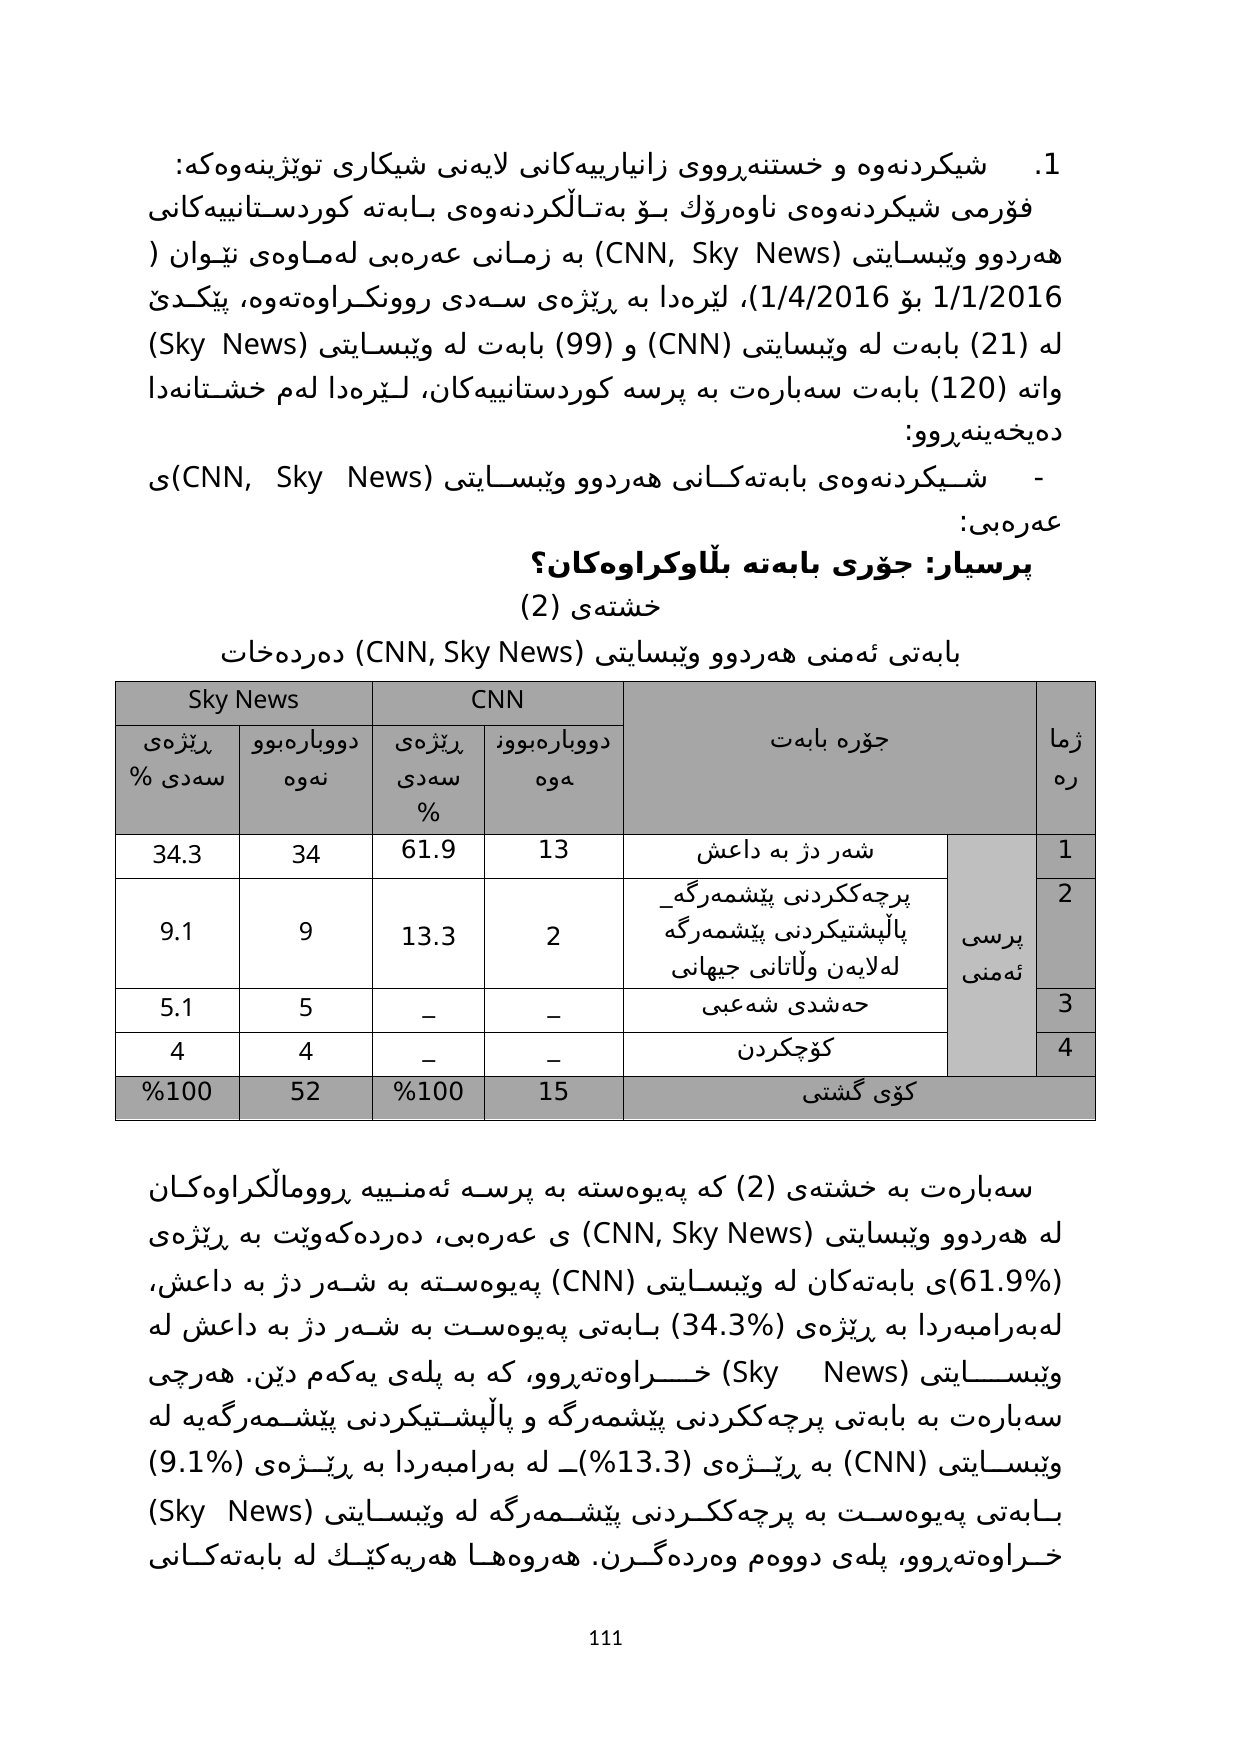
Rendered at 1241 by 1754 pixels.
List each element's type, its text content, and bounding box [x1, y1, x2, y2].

table_header ژماره‌ [1037, 682, 1095, 834]
table_cell كۆی گشتی [624, 1077, 1095, 1119]
table_cell 3 [1037, 989, 1095, 1032]
table_cell كۆچكردن [624, 1033, 947, 1076]
table_cell 9 [240, 879, 372, 988]
table_cell %100 [373, 1077, 484, 1119]
table_cell 9.1 [116, 879, 239, 988]
list شیكردنه‌وه‌ی بابه‌ته‌كانی هه‌ردوو وێبسایتی (CNN, Sky News)ی عه‌ره‌بی: [148, 456, 1063, 538]
table_cell 52 [240, 1077, 372, 1119]
table_cell _ [485, 1033, 623, 1076]
table_cell 4 [240, 1033, 372, 1076]
table_cell 4 [1037, 1033, 1095, 1076]
text پرسیار: جۆری بابه‌ته‌ بڵاوكراوه‌كان؟ [148, 546, 1063, 580]
text فۆرمی شیكردنه‌وه‌ی ناوه‌رۆك بۆ به‌تاڵكردنه‌وه‌ی بابه‌ته‌ كوردستانییه‌كانی هه‌ردوو وێبسایتی (CNN, Sky News) به‌ زمانی عه‌ره‌بی له‌ماوه‌ی نێوان (1/1/2016 بۆ 1/4/2016)، لێره‌دا به‌ ڕێژه‌ی سه‌دی روونكراوه‌ته‌وه‌، پێكدێ له‌ (21) بابه‌ت له‌ وێبسایتی (CNN) و (99) بابه‌ت له‌ وێبسایتی (Sky News) واته‌ (120) بابه‌ت سه‌باره‌ت به‌ پرسه‌ كوردستانییه‌كان، لێره‌دا له‌م خشتانه‌دا ده‌یخه‌ینه‌ڕوو: [148, 190, 1063, 447]
text خشته‌ی (2) [148, 589, 1063, 623]
table_cell پرسی ئه‌منی [948, 835, 1036, 1076]
list شیكردنه‌وه‌ و خستنه‌ڕووی زانیارییه‌كانی لایه‌نی شیكاری توێژینه‌وه‌كه‌: [148, 148, 1063, 182]
table_header CNN [373, 682, 623, 725]
table_cell 2 [485, 879, 623, 988]
table_cell 1 [1037, 835, 1095, 878]
table_cell ڕێژه‌ی سه‌دی % [116, 726, 239, 834]
table_cell %100 [116, 1077, 239, 1119]
text بابه‌تی ئه‌منی هه‌ردوو وێبسایتی (CNN, Sky News) ده‌رده‌خات [148, 631, 1063, 671]
table_cell _ [373, 989, 484, 1032]
table_cell 61.9 [373, 835, 484, 878]
table_cell 34.3 [116, 835, 239, 878]
table_cell ڕێژه‌ی سه‌دی % [373, 726, 484, 834]
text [148, 1170, 1063, 1572]
table_cell 15 [485, 1077, 623, 1119]
table_cell 13.3 [373, 879, 484, 988]
table_cell 5.1 [116, 989, 239, 1032]
table_cell پرچه‌ككردنی پێشمه‌رگه‌_ پاڵپشتیكردنی پێشمه‌رگه‌ له‌لایه‌ن وڵاتانی جیهانی [624, 879, 947, 988]
table_cell 34 [240, 835, 372, 878]
table_cell 5 [240, 989, 372, 1032]
table_cell حه‌شدی شه‌عبی [624, 989, 947, 1032]
table_cell 13 [485, 835, 623, 878]
table_cell _ [485, 989, 623, 1032]
table_cell شه‌ر دژ به‌ داعش [624, 835, 947, 878]
table_header جۆره‌ بابه‌ت [624, 682, 1036, 834]
table_header Sky News [116, 682, 372, 725]
table_cell دووباره‌بوونه‌وه‌ [485, 726, 623, 834]
table_cell 2 [1037, 879, 1095, 988]
table_cell دووباره‌بوونه‌وه‌ [240, 726, 372, 834]
table_cell _ [373, 1033, 484, 1076]
table_cell 4 [116, 1033, 239, 1076]
